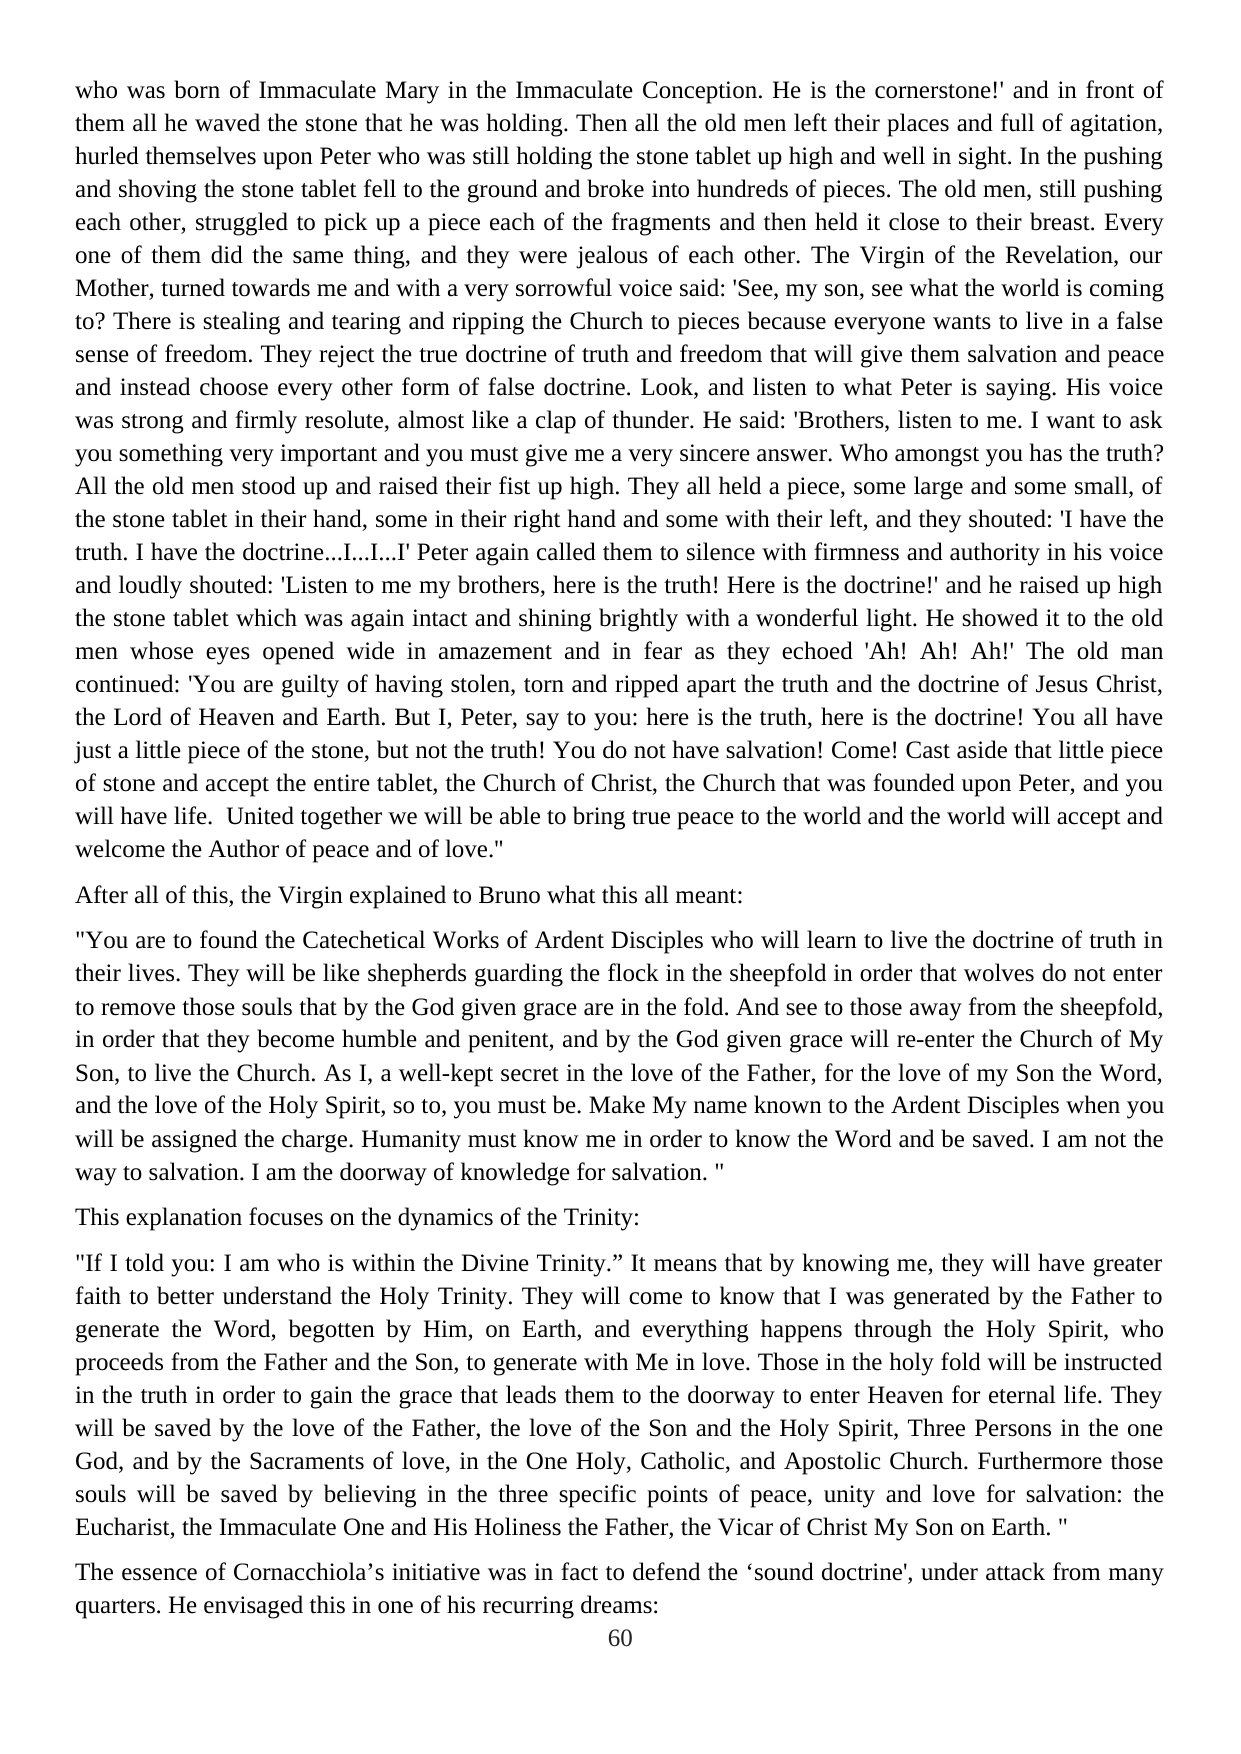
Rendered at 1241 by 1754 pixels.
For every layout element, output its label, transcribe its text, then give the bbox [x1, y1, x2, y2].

text "You are to found the Catechetical Works of Ardent Disciples who will learn to live the doctrine of truth in their lives. They will be like shepherds guarding the flock in the sheepfold in order that wolves do not enter to remove those souls that by the God given grace are in the fold. And see to those away from the sheepfold, in order that they become humble and penitent, and by the God given grace will re-enter the Church of My Son, to live the Church. As I, a well-kept secret in the love of the Father, for the love of my Son the Word, and the love of the Holy Spirit, so to, you must be. Make My name known to the Ardent Disciples when you will be assigned the charge. Humanity must know me in order to know the Word and be saved. I am not the way to salvation. I am the doorway of knowledge for salvation. " [75, 926, 1165, 1185]
text After all of this, the Virgin explained to Bruno what this all meant: [75, 880, 1165, 909]
text This explanation focuses on the dynamics of the Trinity: [75, 1202, 1165, 1231]
text "If I told you: I am who is within the Divine Trinity.” It means that by knowing me, they will have greater faith to better understand the Holy Trinity. They will come to know that I was generated by the Father to generate the Word, begotten by Him, on Earth, and everything happens through the Holy Spirit, who proceeds from the Father and the Son, to generate with Me in love. Those in the holy fold will be instructed in the truth in order to gain the grace that leads them to the doorway to enter Heaven for eternal life. They will be saved by the love of the Father, the love of the Son and the Holy Spirit, Three Persons in the one God, and by the Sacraments of love, in the One Holy, Catholic, and Apostolic Church. Furthermore those souls will be saved by believing in the three specific points of peace, unity and love for salvation: the Eucharist, the Immaculate One and His Holiness the Father, the Vicar of Christ My Son on Earth. " [75, 1248, 1165, 1541]
text The essence of Cornacchiola’s initiative was in fact to defend the ‘sound doctrine', under attack from many quarters. He envisaged this in one of his recurring dreams: [75, 1557, 1165, 1619]
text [75, 75, 1165, 863]
